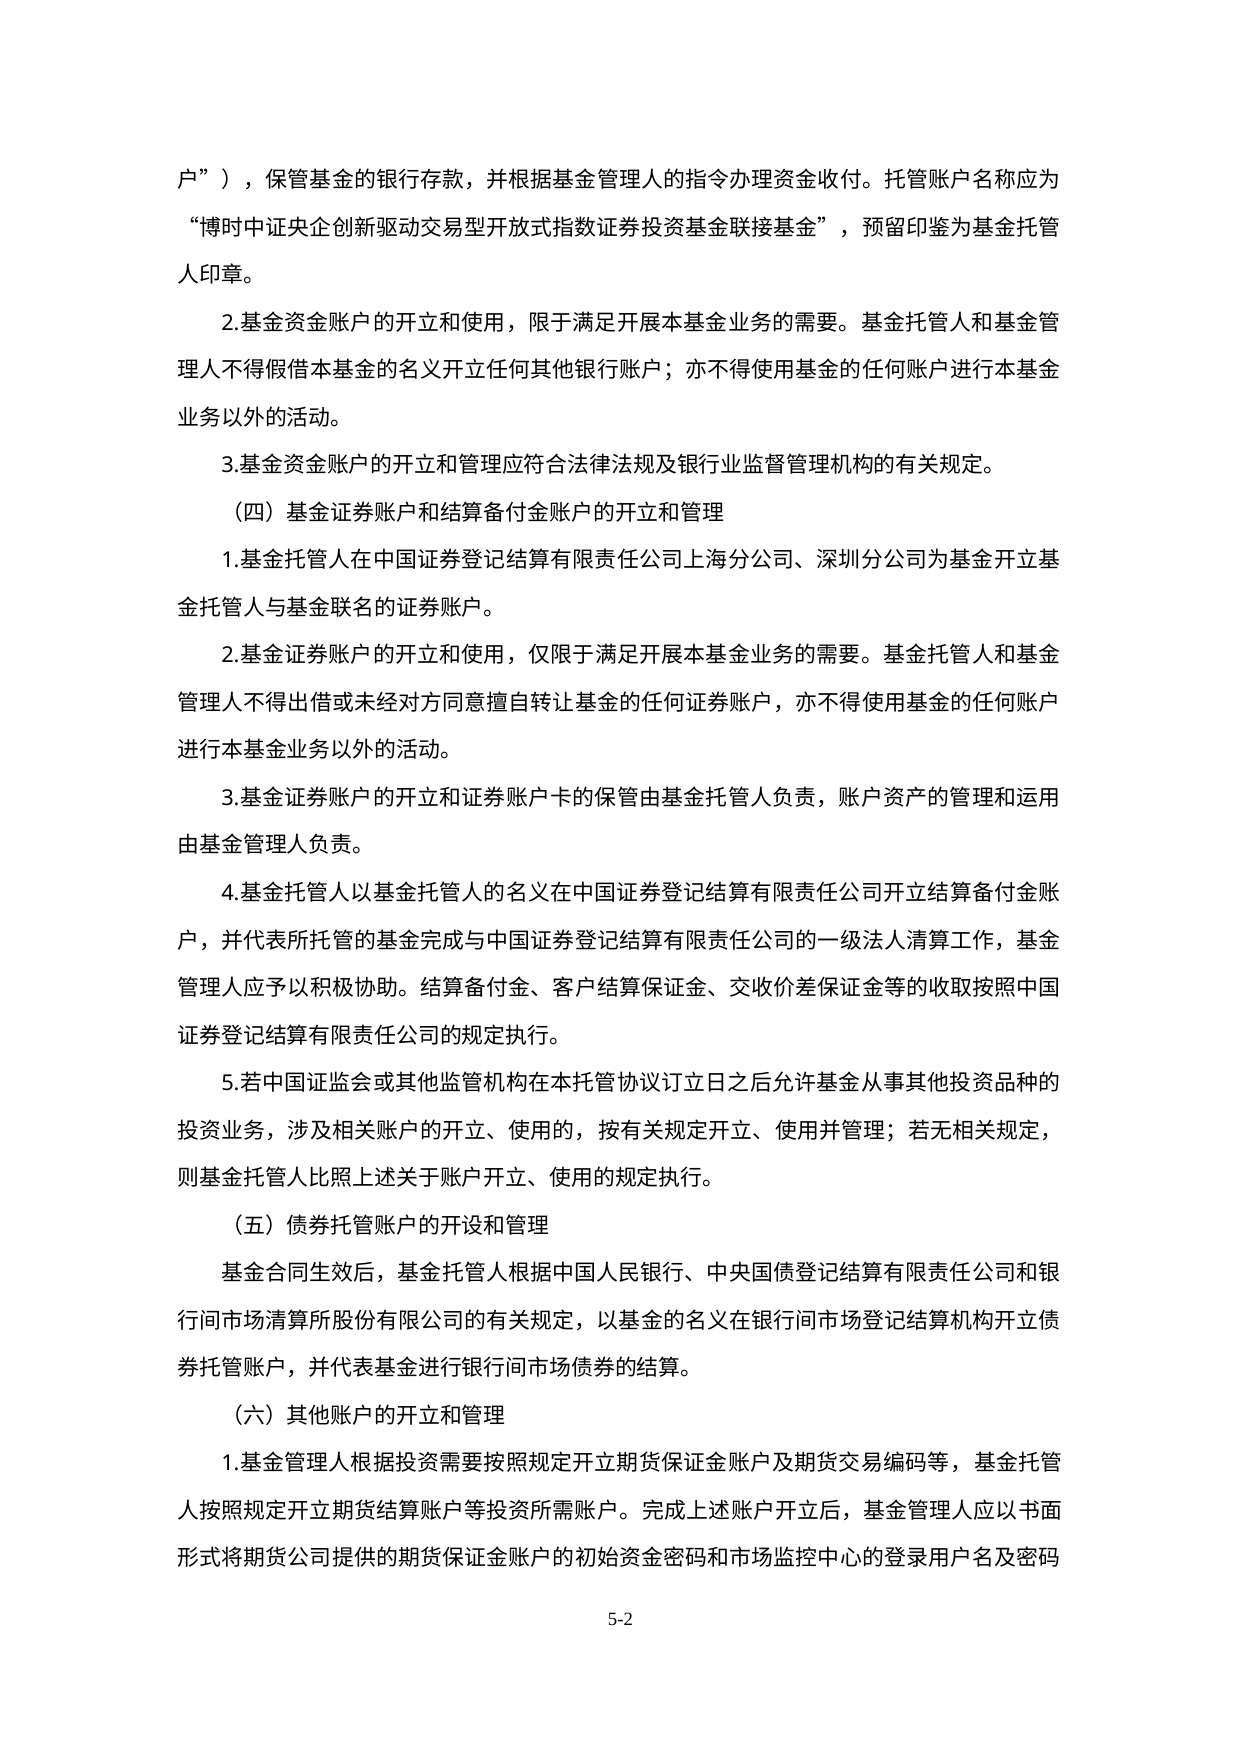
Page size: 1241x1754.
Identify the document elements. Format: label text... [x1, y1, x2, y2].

text （四）基金证券账户和结算备付金账户的开立和管理 [177, 495, 1063, 526]
text 4.基金托管人以基金托管人的名义在中国证券登记结算有限责任公司开立结算备付金账户，并代表所托管的基金完成与中国证券登记结算有限责任公司的一级法人清算工作，基金管理人应予以积极协助。结算备付金、客户结算保证金、交收价差保证金等的收取按照中国证券登记结算有限责任公司的规定执行。 [177, 875, 1063, 1049]
text （五）债券托管账户的开设和管理 [177, 1208, 1063, 1239]
text 2.基金资金账户的开立和使用，限于满足开展本基金业务的需要。基金托管人和基金管理人不得假借本基金的名义开立任何其他银行账户；亦不得使用基金的任何账户进行本基金业务以外的活动。 [177, 304, 1063, 431]
text 5.若中国证监会或其他监管机构在本托管协议订立日之后允许基金从事其他投资品种的投资业务，涉及相关账户的开立、使用的，按有关规定开立、使用并管理；若无相关规定，则基金托管人比照上述关于账户开立、使用的规定执行。 [177, 1065, 1063, 1192]
text （六）其他账户的开立和管理 [177, 1398, 1063, 1429]
text 基金合同生效后，基金托管人根据中国人民银行、中央国债登记结算有限责任公司和银行间市场清算所股份有限公司的有关规定，以基金的名义在银行间市场登记结算机构开立债券托管账户，并代表基金进行银行间市场债券的结算。 [177, 1255, 1063, 1382]
text 1.基金托管人在中国证券登记结算有限责任公司上海分公司、深圳分公司为基金开立基金托管人与基金联名的证券账户。 [177, 542, 1063, 621]
text 3.基金资金账户的开立和管理应符合法律法规及银行业监督管理机构的有关规定。 [177, 447, 1063, 479]
text 3.基金证券账户的开立和证券账户卡的保管由基金托管人负责，账户资产的管理和运用由基金管理人负责。 [177, 780, 1063, 859]
text 2.基金证券账户的开立和使用，仅限于满足开展本基金业务的需要。基金托管人和基金管理人不得出借或未经对方同意擅自转让基金的任何证券账户，亦不得使用基金的任何账户进行本基金业务以外的活动。 [177, 637, 1063, 764]
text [177, 1445, 1063, 1572]
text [177, 162, 1063, 289]
